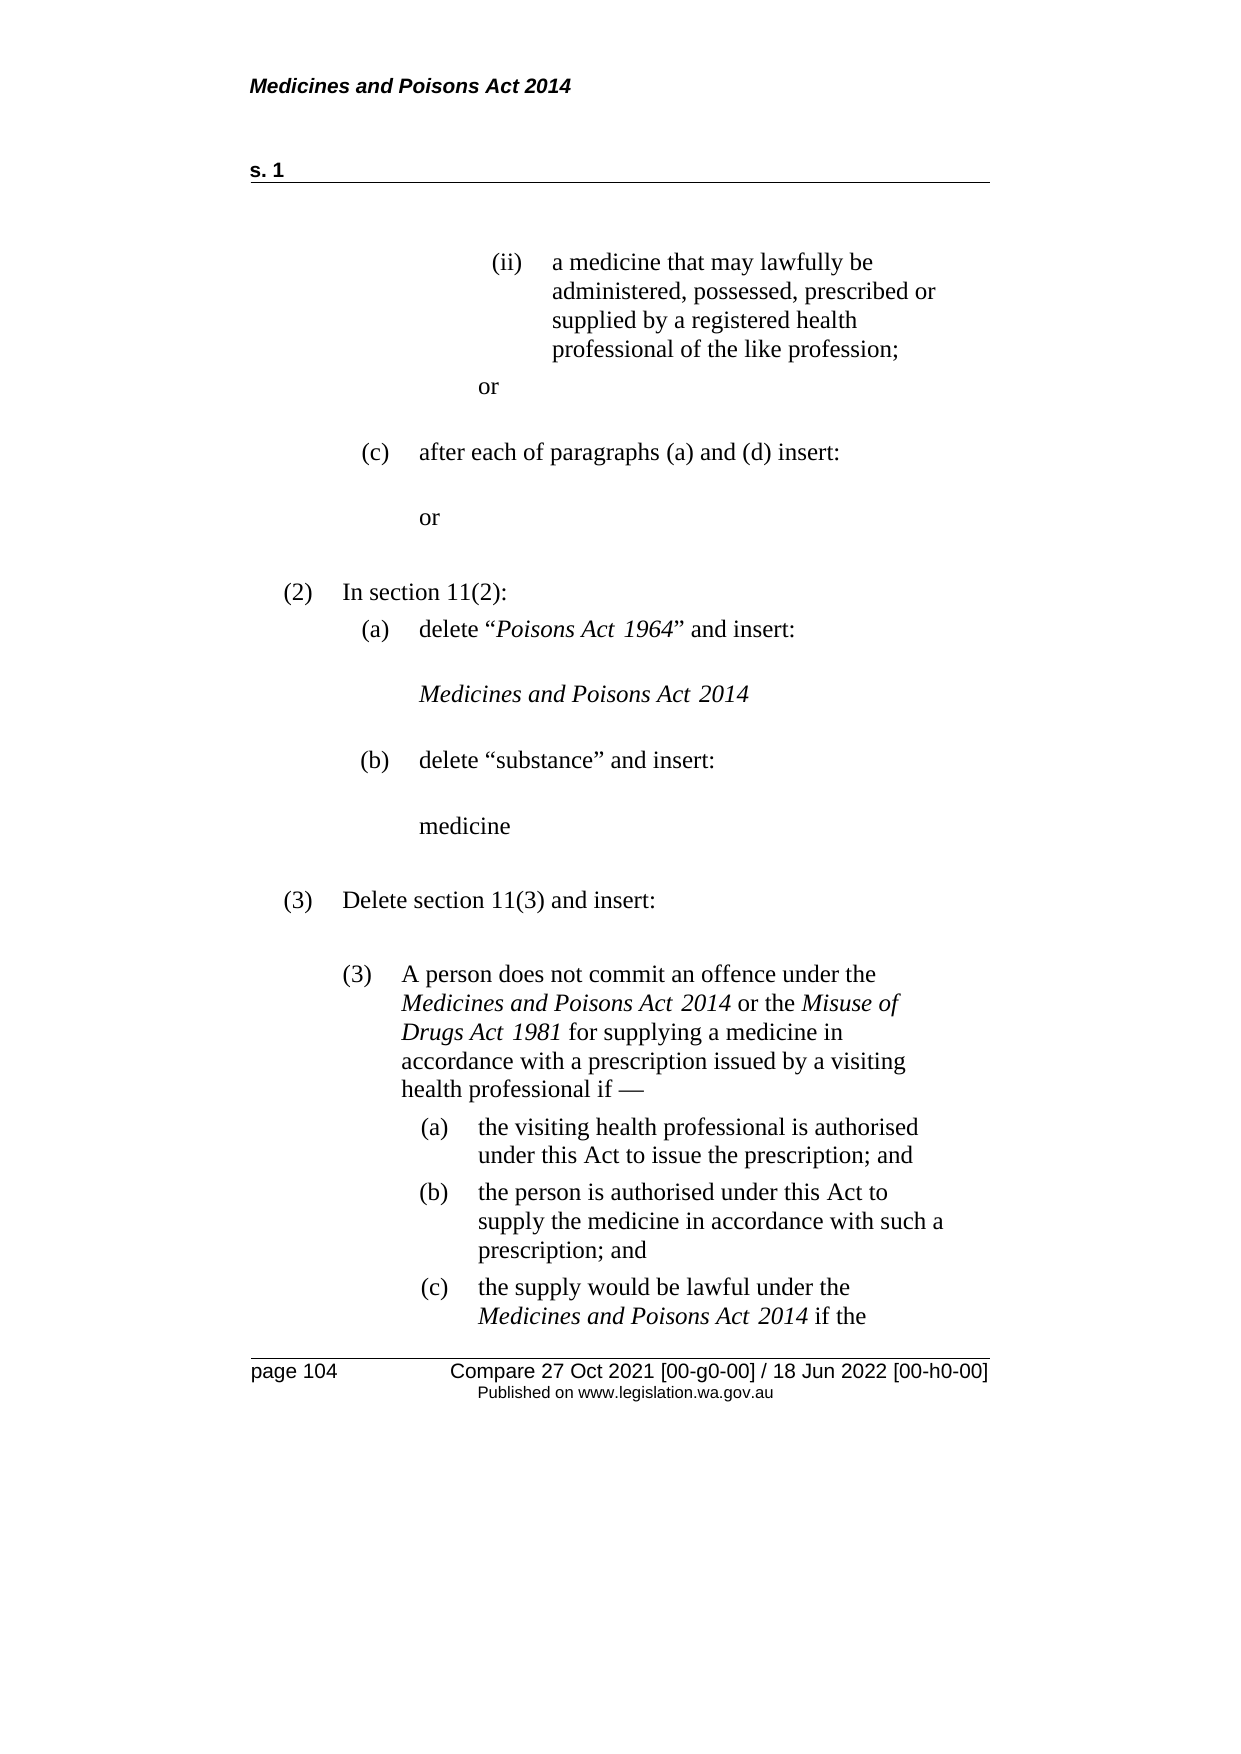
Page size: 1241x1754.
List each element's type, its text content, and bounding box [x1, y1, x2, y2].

text or [389, 371, 960, 399]
text (2) In section 11(2): [251, 577, 990, 605]
text (b) the person is authorised under this Act to supply the medicine in accordance with such a prescription; and [389, 1177, 960, 1264]
text or [251, 502, 990, 531]
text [389, 1272, 960, 1329]
text (3) Delete section 11(3) and insert: [251, 885, 990, 914]
text medicine [251, 811, 990, 840]
text Medicines and Poisons Act 2014 [251, 679, 990, 708]
text (a) delete “Poisons Act 1964” and insert: [251, 614, 990, 642]
text (c) after each of paragraphs (a) and (d) insert: [251, 437, 990, 465]
text (a) the visiting health professional is authorised under this Act to issue the prescription; and [389, 1112, 960, 1169]
text (ii) a medicine that may lawfully be administered, possessed, prescribed or supplied by a registered health professional of the like profession; [463, 247, 960, 362]
text (3) A person does not commit an offence under the Medicines and Poisons Act 2014 or the Misuse of Drugs Act 1981 for supplying a medicine in accordance with a prescription issued by a visiting health professional if — [312, 959, 960, 1103]
text (b) delete “substance” and insert: [251, 745, 990, 774]
